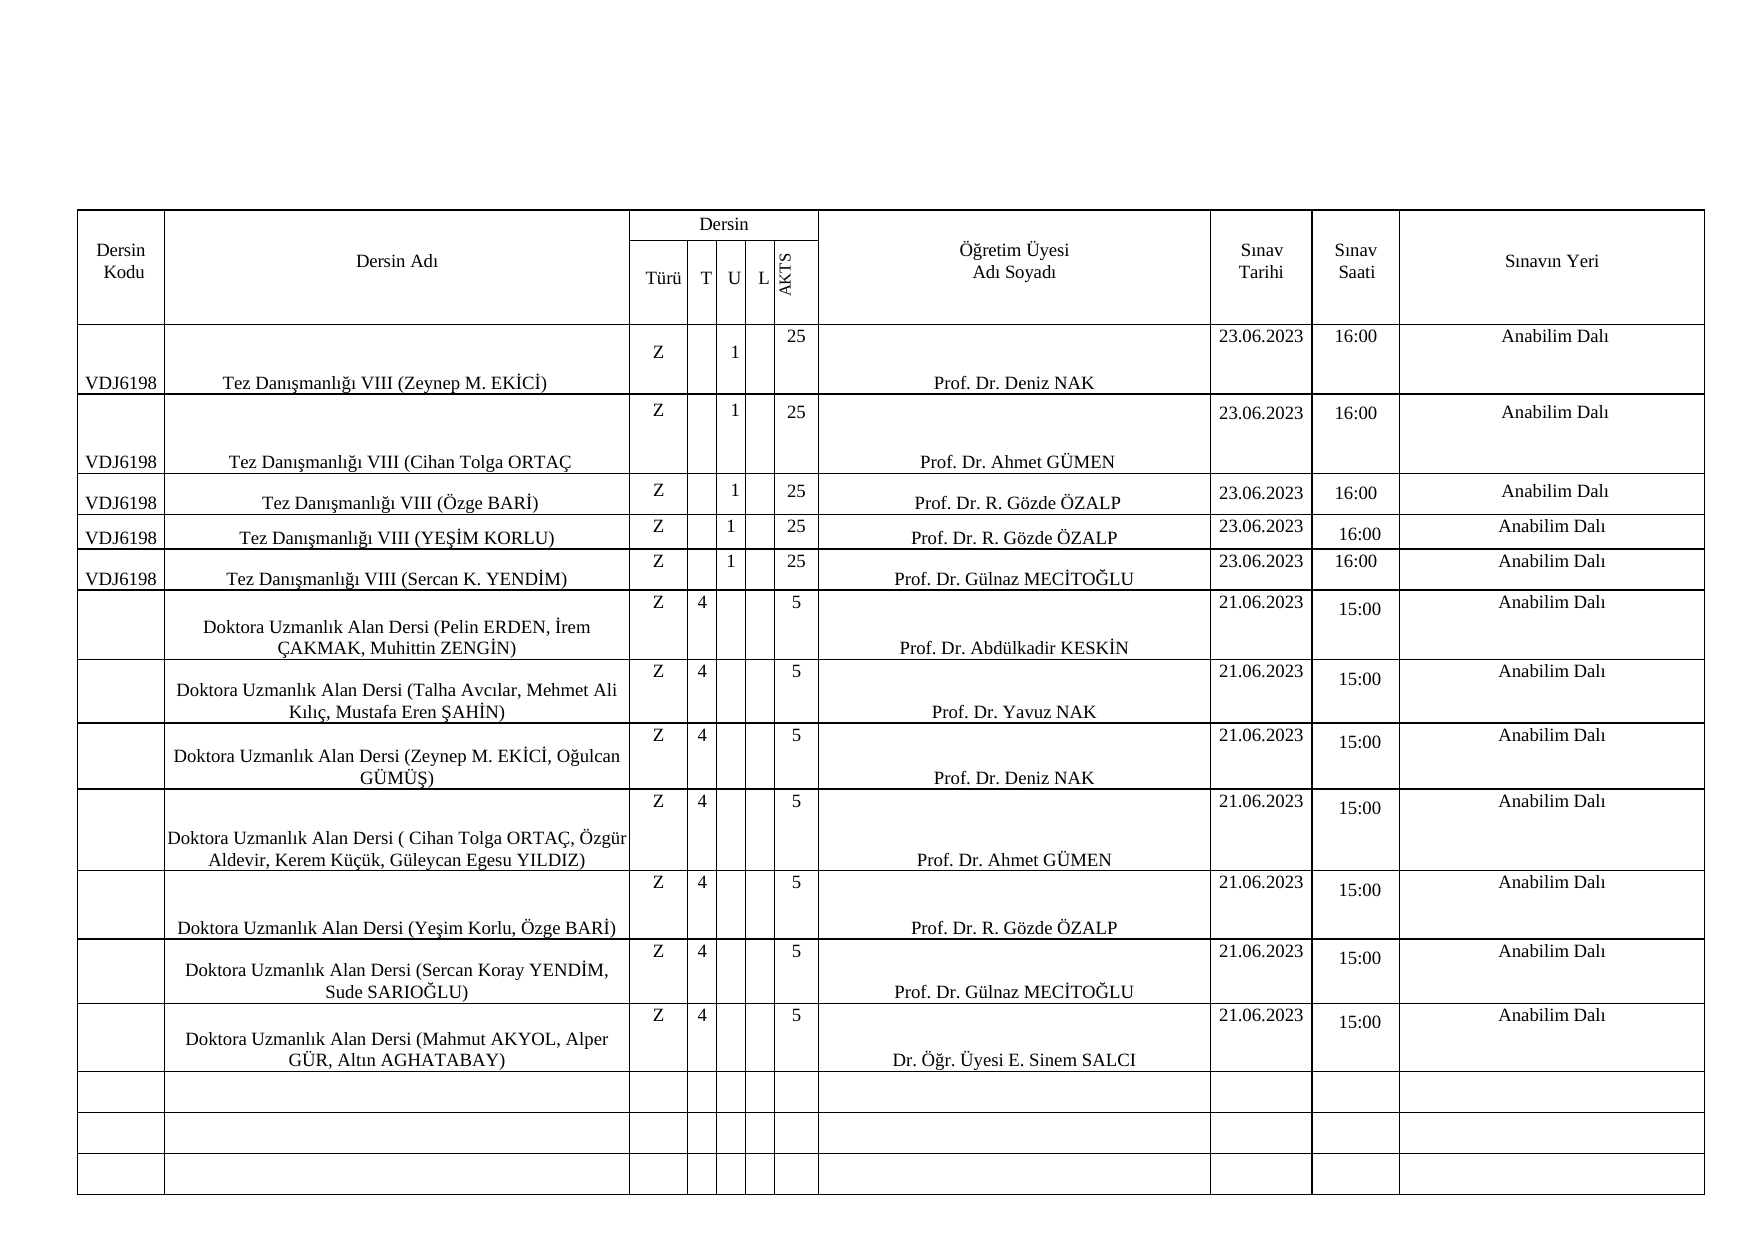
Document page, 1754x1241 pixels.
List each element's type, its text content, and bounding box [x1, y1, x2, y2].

table_cell [78, 940, 164, 1002]
table_cell [1400, 1113, 1704, 1153]
table_header Sınav Tarihi [1211, 211, 1311, 324]
table_cell 5 [775, 591, 818, 659]
table_cell Anabilim Dalı [1400, 550, 1704, 589]
table_cell [630, 1113, 687, 1153]
table_cell 21.06.2023 [1211, 940, 1311, 1002]
table_cell Anabilim Dalı [1400, 474, 1704, 514]
table_cell Doktora Uzmanlık Alan Dersi (Mahmut AKYOL, Alper GÜR, Altın AGHATABAY) [165, 1004, 629, 1071]
table_cell [717, 1113, 745, 1153]
table_cell [688, 1154, 716, 1194]
table_cell Anabilim Dalı [1400, 660, 1704, 722]
table_cell 5 [775, 1004, 818, 1071]
table_cell [746, 1072, 774, 1112]
table_cell Anabilim Dalı [1400, 395, 1704, 473]
table_cell 23.06.2023 [1211, 515, 1311, 548]
table_cell [746, 325, 774, 393]
table_cell [746, 1113, 774, 1153]
table_cell [78, 724, 164, 788]
table_cell [78, 790, 164, 870]
table_cell [1211, 1113, 1311, 1153]
table_cell [78, 1113, 164, 1153]
table_cell 4 [688, 1004, 716, 1071]
table_header Dersin Adı [165, 211, 629, 324]
table_cell 25 [775, 325, 818, 393]
table_cell [78, 1072, 164, 1112]
table_cell Z [630, 1004, 687, 1071]
table_cell 5 [775, 660, 818, 722]
table_cell [746, 395, 774, 473]
table_cell [688, 550, 716, 589]
table_cell Prof. Dr. R. Gözde ÖZALP [819, 871, 1210, 938]
table_cell Prof. Dr. Deniz NAK [819, 325, 1210, 393]
table_cell L [746, 241, 774, 324]
table_cell Tez Danışmanlığı VIII (Cihan Tolga ORTAÇ [165, 395, 629, 473]
table_cell 23.06.2023 [1211, 395, 1311, 473]
table_cell Z [630, 474, 687, 514]
table_cell Tez Danışmanlığı VIII (Özge BARİ) [165, 474, 629, 514]
table_cell 1 [717, 325, 745, 393]
table_cell U [717, 241, 745, 324]
table_cell Prof. Dr. R. Gözde ÖZALP [819, 515, 1210, 548]
table_cell 21.06.2023 [1211, 591, 1311, 659]
table_cell [688, 474, 716, 514]
table_header Dersin [630, 211, 818, 240]
table_cell Anabilim Dalı [1400, 325, 1704, 393]
table_cell 5 [775, 724, 818, 788]
table_cell [746, 790, 774, 870]
table_cell [1400, 1154, 1704, 1194]
table_cell [688, 325, 716, 393]
table_cell [775, 1072, 818, 1112]
table_cell [78, 871, 164, 938]
table_cell 16:00 [1313, 325, 1399, 393]
table_cell 21.06.2023 [1211, 871, 1311, 938]
table_cell Doktora Uzmanlık Alan Dersi (Zeynep M. EKİCİ, Oğulcan GÜMÜŞ) [165, 724, 629, 788]
table_cell 15:00 [1313, 871, 1399, 938]
table_cell VDJ6198 [78, 325, 164, 393]
table_cell Tez Danışmanlığı VIII (Zeynep M. EKİCİ) [165, 325, 629, 393]
table_cell Prof. Dr. Deniz NAK [819, 724, 1210, 788]
table_cell [1211, 1154, 1311, 1194]
table_cell Z [630, 325, 687, 393]
table_cell [775, 1113, 818, 1153]
table_cell [717, 660, 745, 722]
table_cell Z [630, 724, 687, 788]
table_cell Z [630, 591, 687, 659]
table_cell Anabilim Dalı [1400, 591, 1704, 659]
table_cell Doktora Uzmanlık Alan Dersi (Pelin ERDEN, İrem ÇAKMAK, Muhittin ZENGİN) [165, 591, 629, 659]
table_cell [717, 790, 745, 870]
table_cell [746, 724, 774, 788]
table_cell [1313, 1113, 1399, 1153]
table_cell Prof. Dr. Abdülkadir KESKİN [819, 591, 1210, 659]
table_cell [165, 1113, 629, 1153]
table_cell Prof. Dr. Yavuz NAK [819, 660, 1210, 722]
table_cell 4 [688, 940, 716, 1002]
table_cell 4 [688, 724, 716, 788]
table_cell [1211, 1072, 1311, 1112]
table_cell Dr. Öğr. Üyesi E. Sinem SALCI [819, 1004, 1210, 1071]
table_cell 4 [688, 871, 716, 938]
table_cell 23.06.2023 [1211, 550, 1311, 589]
table_cell [746, 474, 774, 514]
table_cell Z [630, 660, 687, 722]
table_cell [746, 515, 774, 548]
table_cell 21.06.2023 [1211, 1004, 1311, 1071]
table_cell Prof. Dr. R. Gözde ÖZALP [819, 474, 1210, 514]
table_cell VDJ6198 [78, 395, 164, 473]
table_cell [775, 1154, 818, 1194]
table_header Dersin Kodu [78, 211, 164, 324]
table_cell [78, 660, 164, 722]
table_cell T [688, 241, 716, 324]
table_cell Tez Danışmanlığı VIII (Sercan K. YENDİM) [165, 550, 629, 589]
table_cell [717, 1004, 745, 1071]
table_cell Türü [630, 241, 687, 324]
table_cell Anabilim Dalı [1400, 515, 1704, 548]
table_cell 15:00 [1313, 790, 1399, 870]
table_cell [1313, 1154, 1399, 1194]
table_cell Doktora Uzmanlık Alan Dersi (Talha Avcılar, Mehmet Ali Kılıç, Mustafa Eren ŞAHİN) [165, 660, 629, 722]
table_cell 5 [775, 790, 818, 870]
table_cell 15:00 [1313, 1004, 1399, 1071]
table_cell 1 [717, 474, 745, 514]
table_cell 23.06.2023 [1211, 325, 1311, 393]
table_cell [746, 871, 774, 938]
table_cell 15:00 [1313, 724, 1399, 788]
table_cell [688, 515, 716, 548]
table_cell [688, 1113, 716, 1153]
table_cell [717, 591, 745, 659]
table_cell 1 [717, 550, 745, 589]
table_cell Anabilim Dalı [1400, 724, 1704, 788]
table_cell Z [630, 790, 687, 870]
table_cell [717, 724, 745, 788]
table_cell 15:00 [1313, 591, 1399, 659]
table_cell [717, 1072, 745, 1112]
table_cell [165, 1072, 629, 1112]
table_cell 4 [688, 660, 716, 722]
table_cell Z [630, 550, 687, 589]
table_cell [165, 1154, 629, 1194]
table_cell Z [630, 395, 687, 473]
table_cell Prof. Dr. Gülnaz MECİTOĞLU [819, 940, 1210, 1002]
table_cell 5 [775, 940, 818, 1002]
table_cell [78, 1004, 164, 1071]
table_cell Prof. Dr. Ahmet GÜMEN [819, 395, 1210, 473]
table_cell Tez Danışmanlığı VIII (YEŞİM KORLU) [165, 515, 629, 548]
table_header Sınavın Yeri [1400, 211, 1704, 324]
table_cell 25 [775, 515, 818, 548]
table_cell 16:00 [1313, 550, 1399, 589]
table_cell [717, 940, 745, 1002]
table_cell [746, 660, 774, 722]
table_cell [746, 1154, 774, 1194]
table_cell [746, 1004, 774, 1071]
table_cell 15:00 [1313, 660, 1399, 722]
table_cell 21.06.2023 [1211, 660, 1311, 722]
table_cell [717, 871, 745, 938]
table_cell 15:00 [1313, 940, 1399, 1002]
table_cell Anabilim Dalı [1400, 1004, 1704, 1071]
table_cell 25 [775, 550, 818, 589]
table_cell 25 [775, 474, 818, 514]
table_cell [630, 1154, 687, 1194]
table_header Öğretim Üyesi Adı Soyadı [819, 211, 1210, 324]
table_cell Anabilim Dalı [1400, 790, 1704, 870]
table_cell Prof. Dr. Gülnaz MECİTOĞLU [819, 550, 1210, 589]
table_cell VDJ6198 [78, 515, 164, 548]
table_cell Z [630, 940, 687, 1002]
table_cell VDJ6198 [78, 474, 164, 514]
table_cell [746, 591, 774, 659]
table_cell [1313, 1072, 1399, 1112]
table_cell Doktora Uzmanlık Alan Dersi ( Cihan Tolga ORTAÇ, Özgür Aldevir, Kerem Küçük, Güleycan Egesu YILDIZ) [165, 790, 629, 870]
table_cell [688, 395, 716, 473]
table_cell 1 [717, 515, 745, 548]
table_cell 16:00 [1313, 474, 1399, 514]
table_cell [746, 940, 774, 1002]
table_cell [717, 1154, 745, 1194]
table_header Sınav Saati [1313, 211, 1399, 324]
table_cell Prof. Dr. Ahmet GÜMEN [819, 790, 1210, 870]
table_cell Z [630, 515, 687, 548]
table_cell 4 [688, 790, 716, 870]
table_cell [746, 550, 774, 589]
table_cell [1400, 1072, 1704, 1112]
table_cell 23.06.2023 [1211, 474, 1311, 514]
table_cell 5 [775, 871, 818, 938]
table_cell VDJ6198 [78, 550, 164, 589]
table_cell Anabilim Dalı [1400, 871, 1704, 938]
table_cell 16:00 [1313, 395, 1399, 473]
table_cell 16:00 [1313, 515, 1399, 548]
table_cell [819, 1154, 1210, 1194]
table_cell 1 [717, 395, 745, 473]
table_cell 21.06.2023 [1211, 790, 1311, 870]
table_cell [78, 1154, 164, 1194]
table_cell 4 [688, 591, 716, 659]
table_cell [688, 1072, 716, 1112]
table_cell Doktora Uzmanlık Alan Dersi (Yeşim Korlu, Özge BARİ) [165, 871, 629, 938]
table_cell 25 [775, 395, 818, 473]
table_cell AKTS [775, 241, 818, 324]
table_cell 21.06.2023 [1211, 724, 1311, 788]
table_cell Doktora Uzmanlık Alan Dersi (Sercan Koray YENDİM, Sude SARIOĞLU) [165, 940, 629, 1002]
table_cell Anabilim Dalı [1400, 940, 1704, 1002]
table_cell [819, 1072, 1210, 1112]
table_cell [78, 591, 164, 659]
table_cell [819, 1113, 1210, 1153]
table_cell [630, 1072, 687, 1112]
table_cell Z [630, 871, 687, 938]
